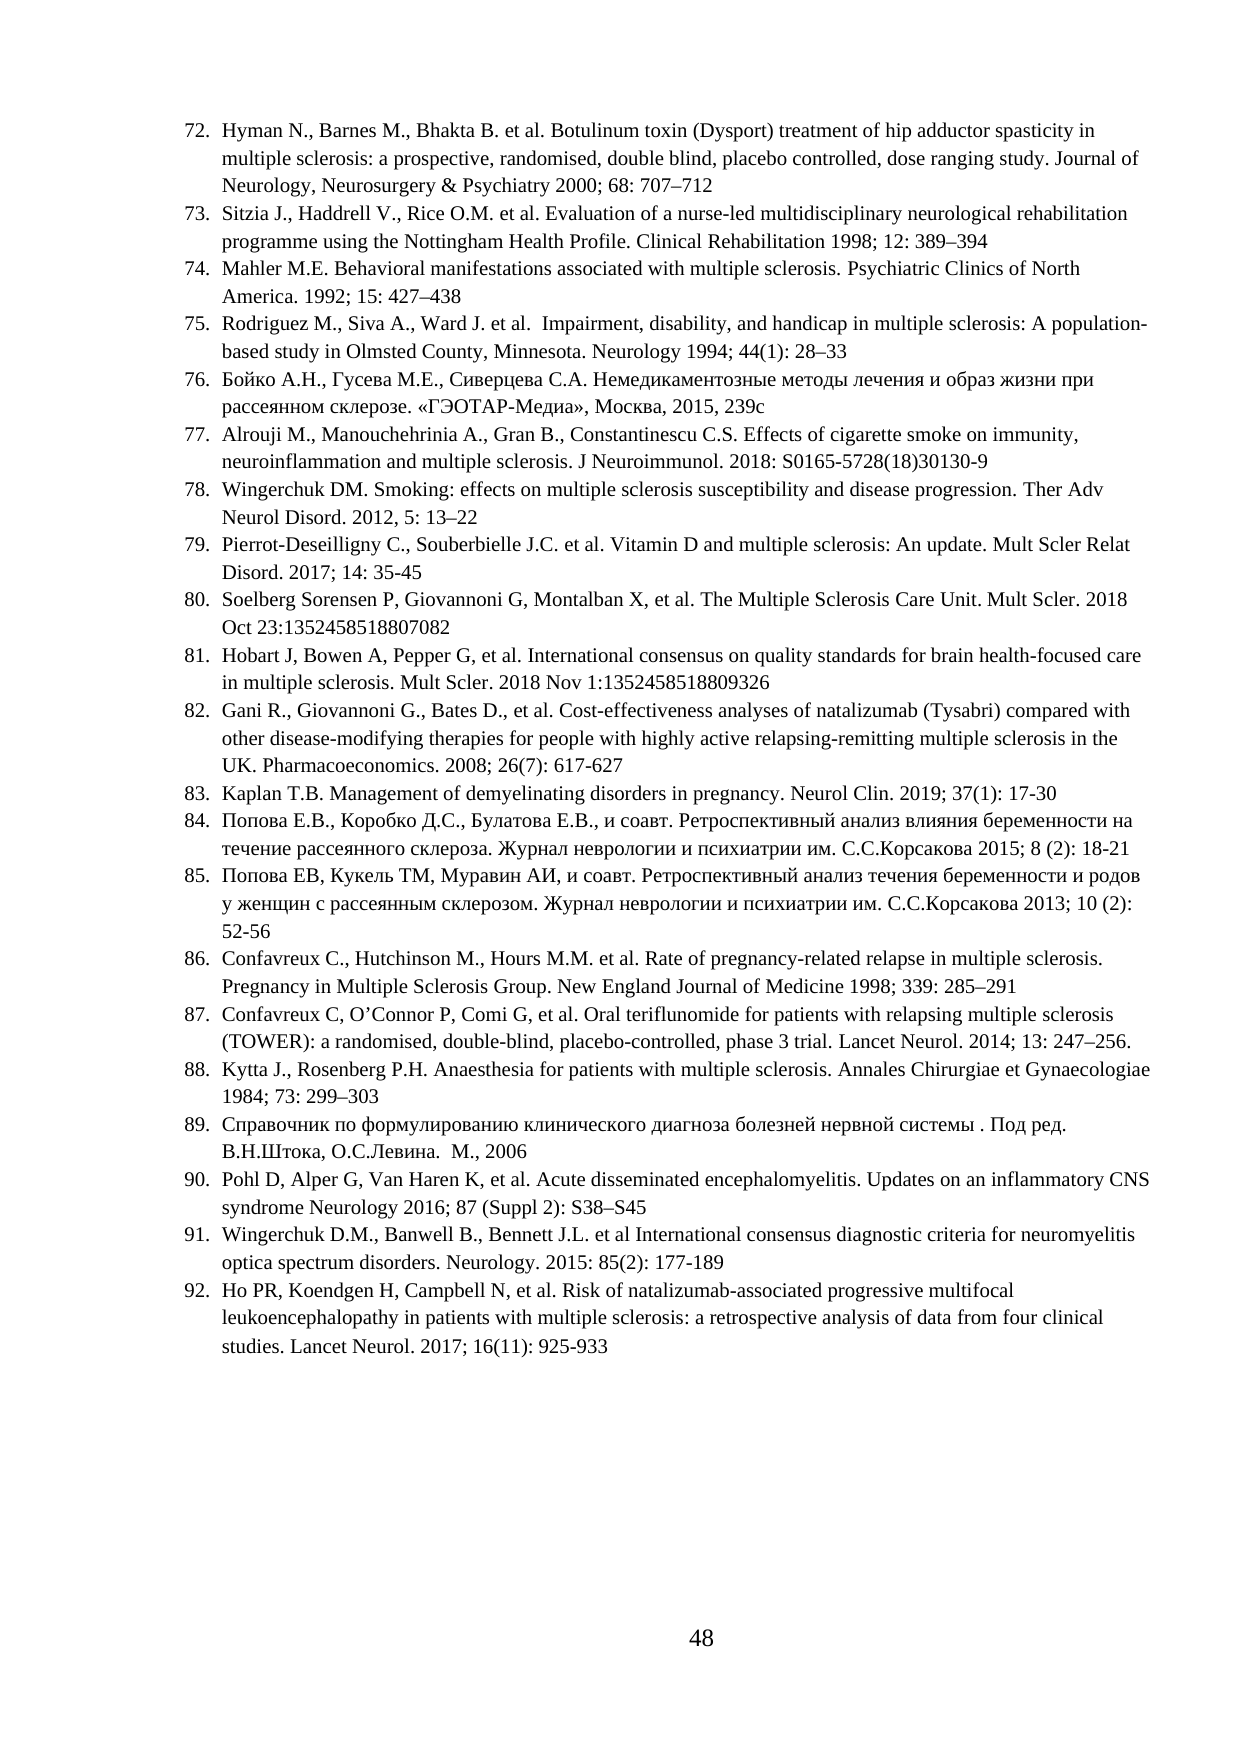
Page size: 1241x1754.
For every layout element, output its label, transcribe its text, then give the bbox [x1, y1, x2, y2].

list Alrouji M., Manouchehrinia A., Gran B., Constantinescu C.S. Effects of cigarette smoke on immunity, neuroinflammation and multiple sclerosis. J Neuroimmunol. 2018: S0165-5728(18)30130-9 [184, 422, 1152, 473]
list Rodriguez M., Siva A., Ward J. et al. Impairment, disability, and handicap in multiple sclerosis: A population- based study in Olmsted County, Minnesota. Neurology 1994; 44(1): 28–33 [184, 311, 1152, 363]
list Попова Е.В., Коробко Д.С., Булатова Е.В., и соавт. Ретроспективный анализ влияния беременности на течение рассеянного склероза. Журнал неврологии и психиатрии им. С.С.Корсакова 2015; 8 (2): 18-21 [184, 808, 1152, 860]
list Wingerchuk DM. Smoking: effects on multiple sclerosis susceptibility and disease progression. Ther Adv Neurol Disord. 2012, 5: 13–22 [184, 477, 1152, 529]
list Hyman N., Barnes M., Bhakta B. et al. Botulinum toxin (Dysport) treatment of hip adductor spasticity in multiple sclerosis: a prospective, randomised, double blind, placebo controlled, dose ranging study. Journal of Neurology, Neurosurgery & Psychiatry 2000; 68: 707–712 [184, 118, 1152, 197]
list Pierrot-Deseilligny C., Souberbielle J.C. et al. Vitamin D and multiple sclerosis: An update. Mult Scler Relat Disord. 2017; 14: 35-45 [184, 532, 1152, 584]
list Soelberg Sorensen P, Giovannoni G, Montalban X, et al. The Multiple Sclerosis Care Unit. Mult Scler. 2018 Oct 23:1352458518807082 [184, 587, 1152, 639]
list Confavreux C., Hutchinson M., Hours M.M. et al. Rate of pregnancy-related relapse in multiple sclerosis. Pregnancy in Multiple Sclerosis Group. New England Journal of Medicine 1998; 339: 285–291 [184, 946, 1152, 998]
list Sitzia J., Haddrell V., Rice O.M. et al. Evaluation of a nurse-led multidisciplinary neurological rehabilitation programme using the Nottingham Health Profile. Clinical Rehabilitation 1998; 12: 389–394 [184, 201, 1152, 253]
list Wingerchuk D.M., Banwell B., Bennett J.L. et al International consensus diagnostic criteria for neuromyelitis optica spectrum disorders. Neurology. 2015: 85(2): 177-189 [184, 1222, 1152, 1274]
list Pohl D, Alper G, Van Haren K, et al. Acute disseminated encephalomyelitis. Updates on an inflammatory CNS syndrome Neurology 2016; 87 (Suppl 2): S38–S45 [184, 1167, 1152, 1219]
list Ho PR, Koendgen H, Campbell N, et al. Risk of natalizumab-associated progressive multifocal leukoencephalopathy in patients with multiple sclerosis: a retrospective analysis of data from four clinical studies. Lancet Neurol. 2017; 16(11): 925-933 [184, 1277, 1152, 1358]
list Бойко А.Н., Гусева М.Е., Сиверцева С.А. Немедикаментозные методы лечения и образ жизни при рассеянном склерозе. «ГЭОТАР-Медиа», Москва, 2015, 239с [184, 367, 1152, 418]
list Confavreux C, O’Connor P, Comi G, et al. Oral teriflunomide for patients with relapsing multiple sclerosis (TOWER): a randomised, double-blind, placebo-controlled, phase 3 trial. Lancet Neurol. 2014; 13: 247–256. [184, 1001, 1152, 1053]
list Gani R., Giovannoni G., Bates D., et al. Cost-effectiveness analyses of natalizumab (Tysabri) compared with other disease-modifying therapies for people with highly active relapsing-remitting multiple sclerosis in the UK. Pharmacoeconomics. 2008; 26(7): 617-627 [184, 698, 1152, 777]
list Kaplan T.B. Management of demyelinating disorders in pregnancy. Neurol Clin. 2019; 37(1): 17-30 [184, 781, 1152, 805]
list Hobart J, Bowen A, Pepper G, et al. International consensus on quality standards for brain health-focused care in multiple sclerosis. Mult Scler. 2018 Nov 1:1352458518809326 [184, 643, 1152, 694]
list Попова ЕВ, Кукель ТМ, Муравин АИ, и соавт. Ретроспективный анализ течения беременности и родов у женщин с рассеянным склерозом. Журнал неврологии и психиатрии им. С.С.Корсакова 2013; 10 (2): 52-56 [184, 863, 1152, 943]
list Kytta J., Rosenberg P.H. Anaesthesia for patients with multiple sclerosis. Annales Chirurgiae et Gynaecologiae 1984; 73: 299–303 [184, 1057, 1152, 1108]
list Mahler M.E. Behavioral manifestations associated with multiple sclerosis. Psychiatric Clinics of North America. 1992; 15: 427–438 [184, 256, 1152, 308]
list Справочник по формулированию клинического диагноза болезней нервной системы . Под ред. В.Н.Штока, О.С.Левина. М., 2006 [184, 1112, 1152, 1163]
